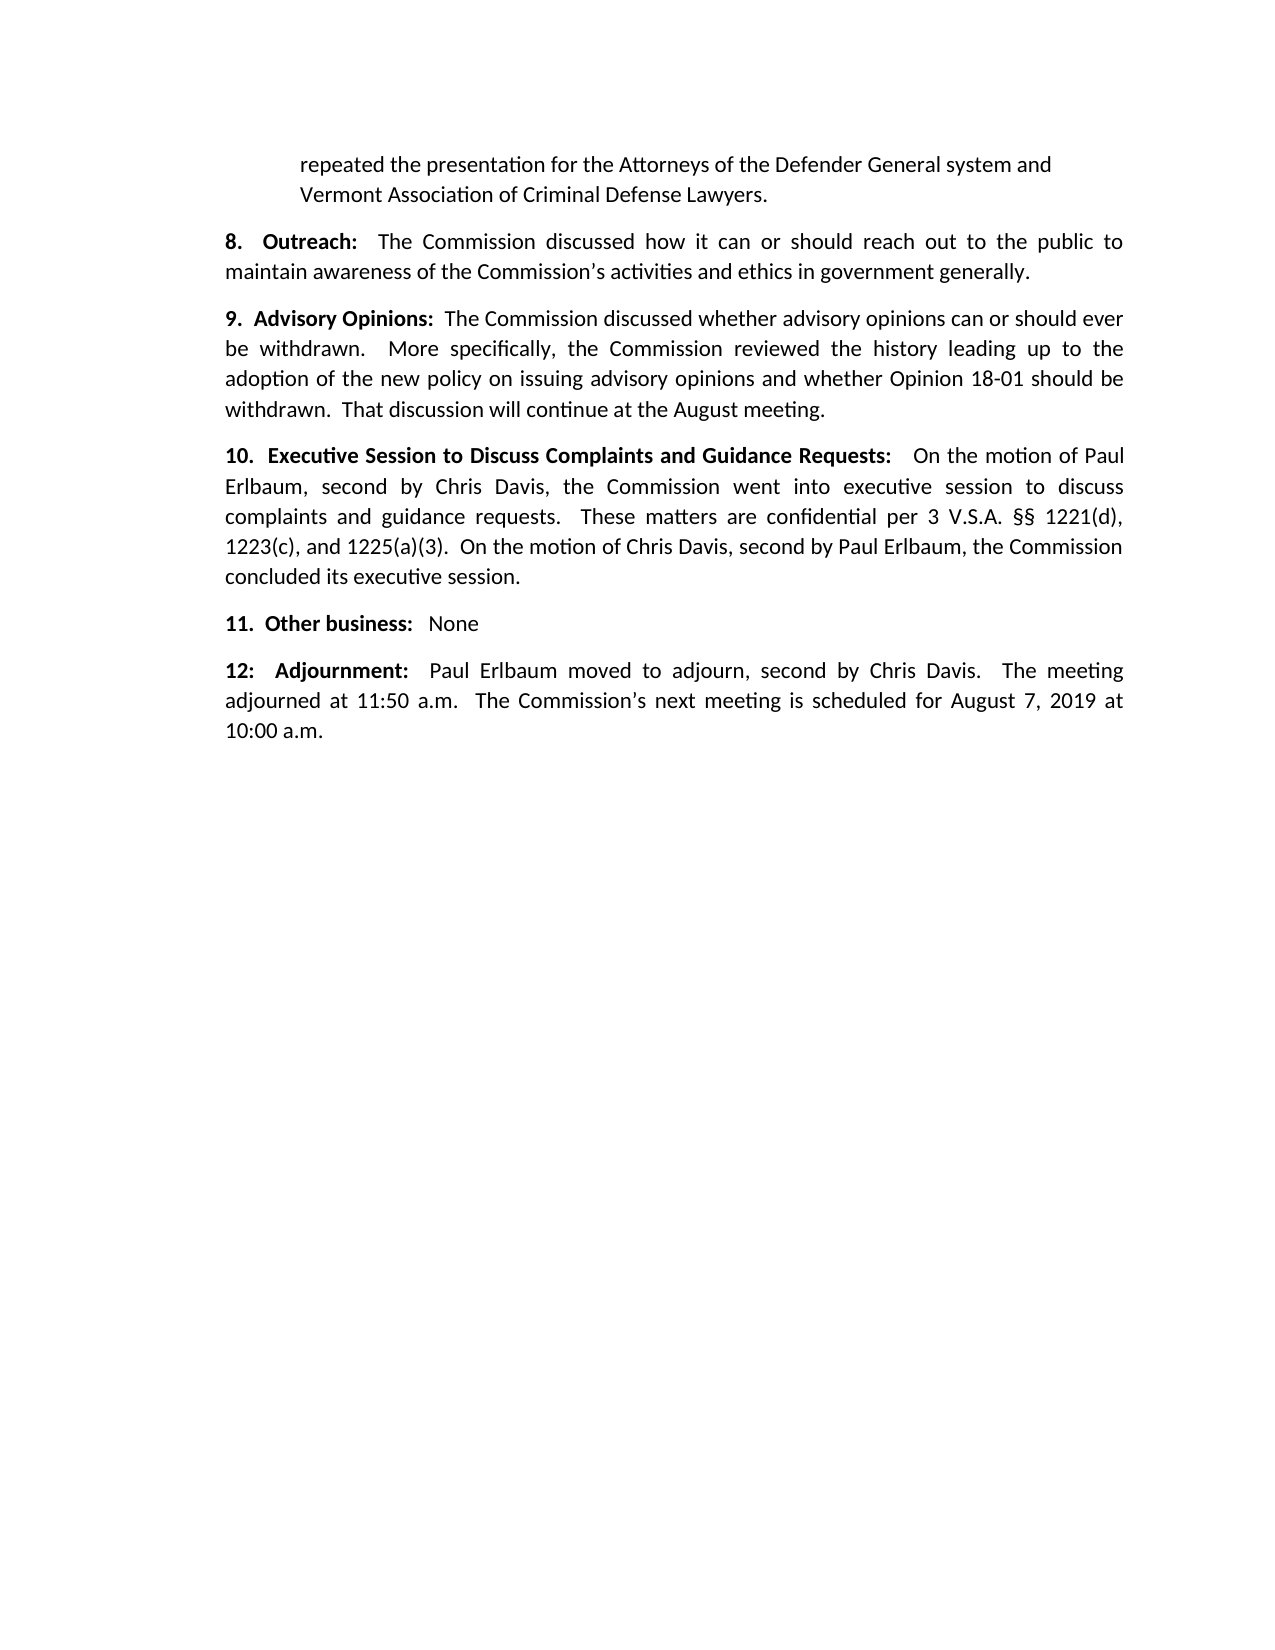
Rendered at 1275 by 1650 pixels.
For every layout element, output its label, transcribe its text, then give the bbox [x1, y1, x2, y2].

text 10. Executive Session to Discuss Complaints and Guidance Requests: On the motion of Paul Erlbaum, second by Chris Davis, the Commission went into executive session to discuss complaints and guidance requests. These matters are confidential per 3 V.S.A. §§ 1221(d), 1223(c), and 1225(a)(3). On the motion of Chris Davis, second by Paul Erlbaum, the Commission concluded its executive session. [225, 442, 1125, 591]
text 8. Outreach: The Commission discussed how it can or should reach out to the public to maintain awareness of the Commission’s activities and ethics in government generally. [225, 227, 1125, 285]
text 9. Advisory Opinions: The Commission discussed whether advisory opinions can or should ever be withdrawn. More specifically, the Commission reviewed the history leading up to the adoption of the new policy on issuing advisory opinions and whether Opinion 18-01 should be withdrawn. That discussion will continue at the August meeting. [225, 304, 1125, 423]
text 12: Adjournment: Paul Erlbaum moved to adjourn, second by Chris Davis. The meeting adjourned at 11:50 a.m. The Commission’s next meeting is scheduled for August 7, 2019 at 10:00 a.m. [225, 656, 1125, 745]
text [300, 150, 1125, 208]
text 11. Other business: None [225, 609, 1125, 637]
